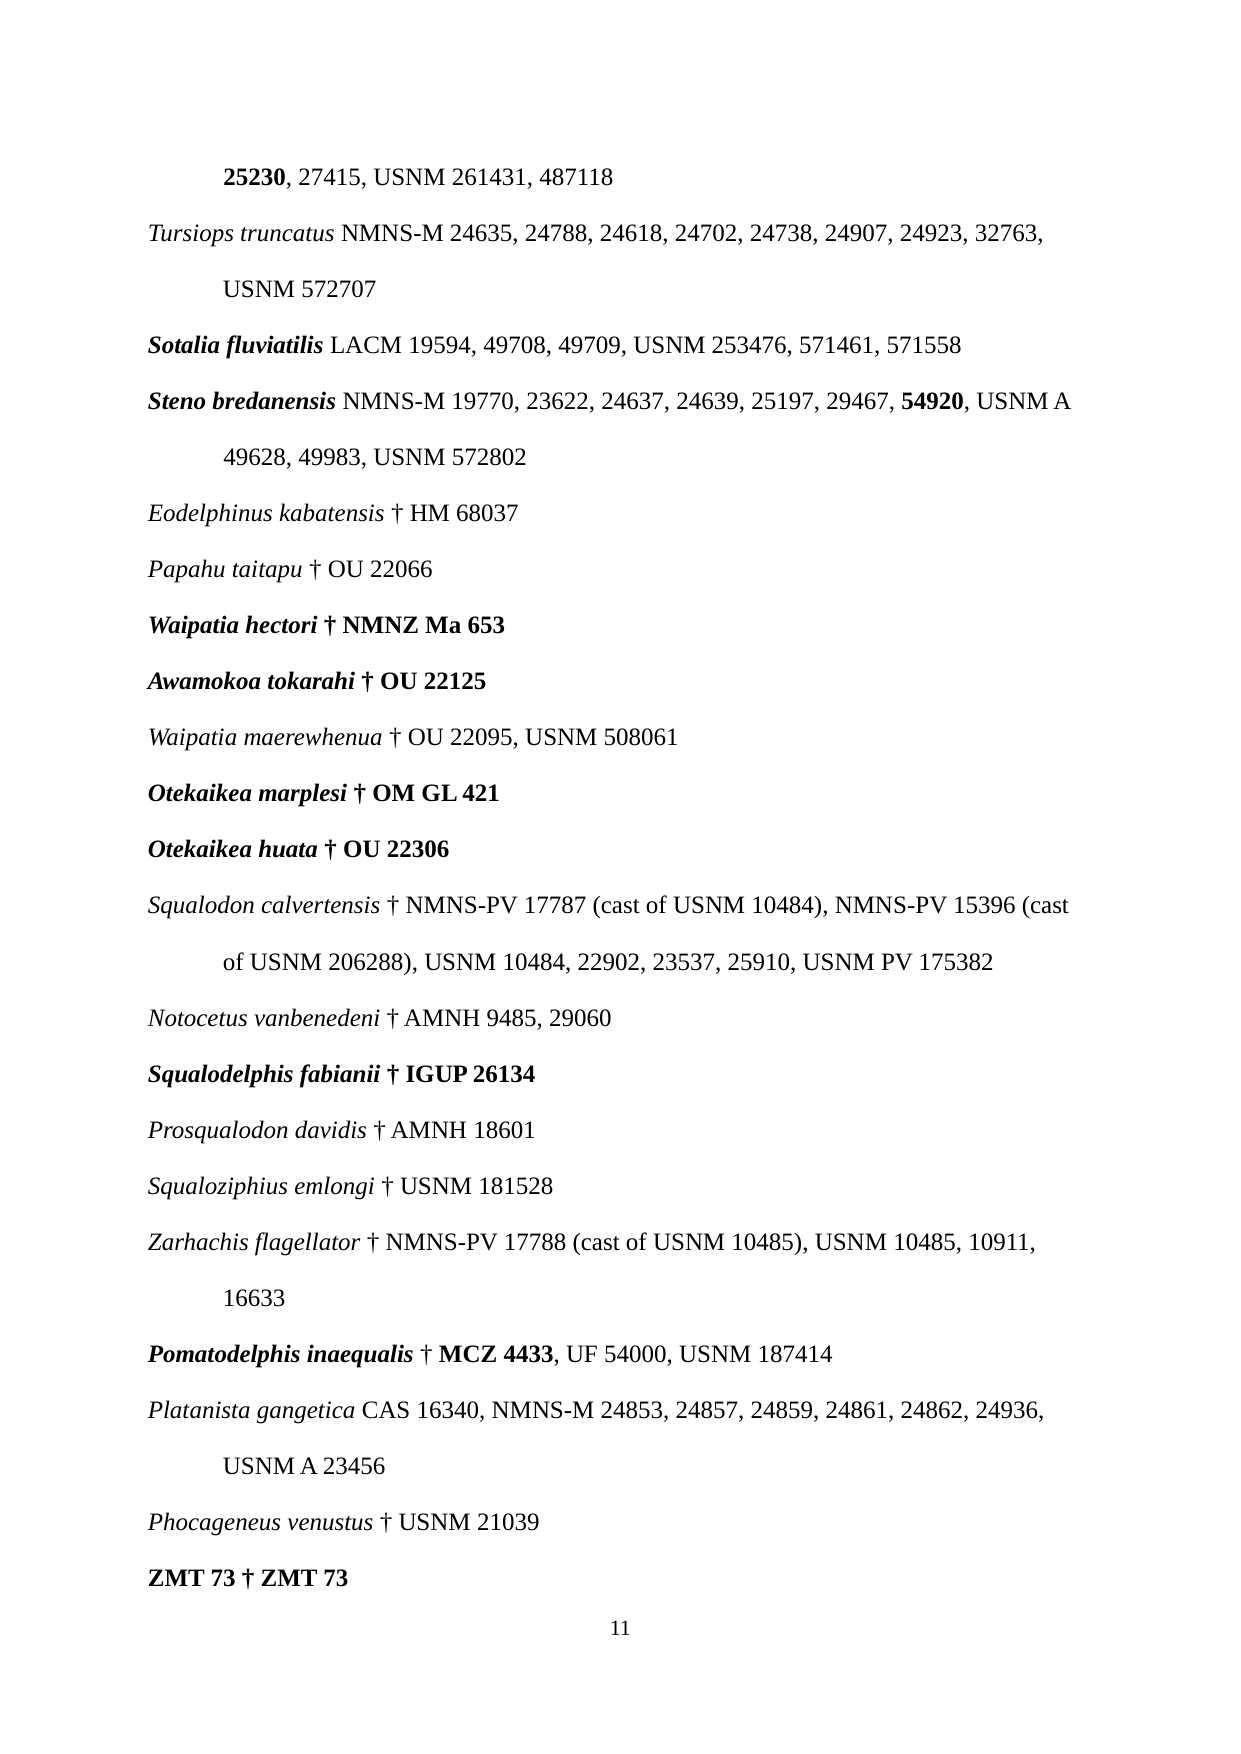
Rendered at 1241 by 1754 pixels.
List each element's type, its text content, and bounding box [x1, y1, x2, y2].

text Squaloziphius emlongi † USNM 181528 [148, 1157, 1092, 1213]
text ZMT 73 † ZMT 73 [148, 1549, 1092, 1606]
text Waipatia maerewhenua † OU 22095, USNM 508061 [148, 709, 1092, 765]
text Zarhachis flagellator † NMNS-PV 17788 (cast of USNM 10485), USNM 10485, 10911, 16633 [148, 1213, 1092, 1325]
text Squalodelphis fabianii † IGUP 26134 [148, 1045, 1092, 1101]
text Prosqualodon davidis † AMNH 18601 [148, 1101, 1092, 1157]
text Squalodon calvertensis † NMNS-PV 17787 (cast of USNM 10484), NMNS-PV 15396 (cast of USNM 206288), USNM 10484, 22902, 23537, 25910, USNM PV 175382 [148, 877, 1092, 989]
text Pomatodelphis inaequalis † MCZ 4433, UF 54000, USNM 187414 [148, 1325, 1092, 1381]
text Otekaikea huata † OU 22306 [148, 821, 1092, 877]
text Steno bredanensis NMNS-M 19770, 23622, 24637, 24639, 25197, 29467, 54920, USNM A 49628, 49983, USNM 572802 [148, 373, 1092, 485]
text Phocageneus venustus † USNM 21039 [148, 1493, 1092, 1549]
text Notocetus vanbenedeni † AMNH 9485, 29060 [148, 989, 1092, 1045]
text Awamokoa tokarahi † OU 22125 [148, 653, 1092, 709]
text Waipatia hectori † NMNZ Ma 653 [148, 597, 1092, 653]
text Eodelphinus kabatensis † HM 68037 [148, 485, 1092, 541]
text Platanista gangetica CAS 16340, NMNS-M 24853, 24857, 24859, 24861, 24862, 24936, USNM A 23456 [148, 1381, 1092, 1493]
text Papahu taitapu † OU 22066 [148, 541, 1092, 597]
text Otekaikea marplesi † OM GL 421 [148, 765, 1092, 821]
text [148, 148, 1092, 204]
text Tursiops truncatus NMNS-M 24635, 24788, 24618, 24702, 24738, 24907, 24923, 32763, USNM 572707 [148, 204, 1092, 317]
text Sotalia fluviatilis LACM 19594, 49708, 49709, USNM 253476, 571461, 571558 [148, 317, 1092, 373]
